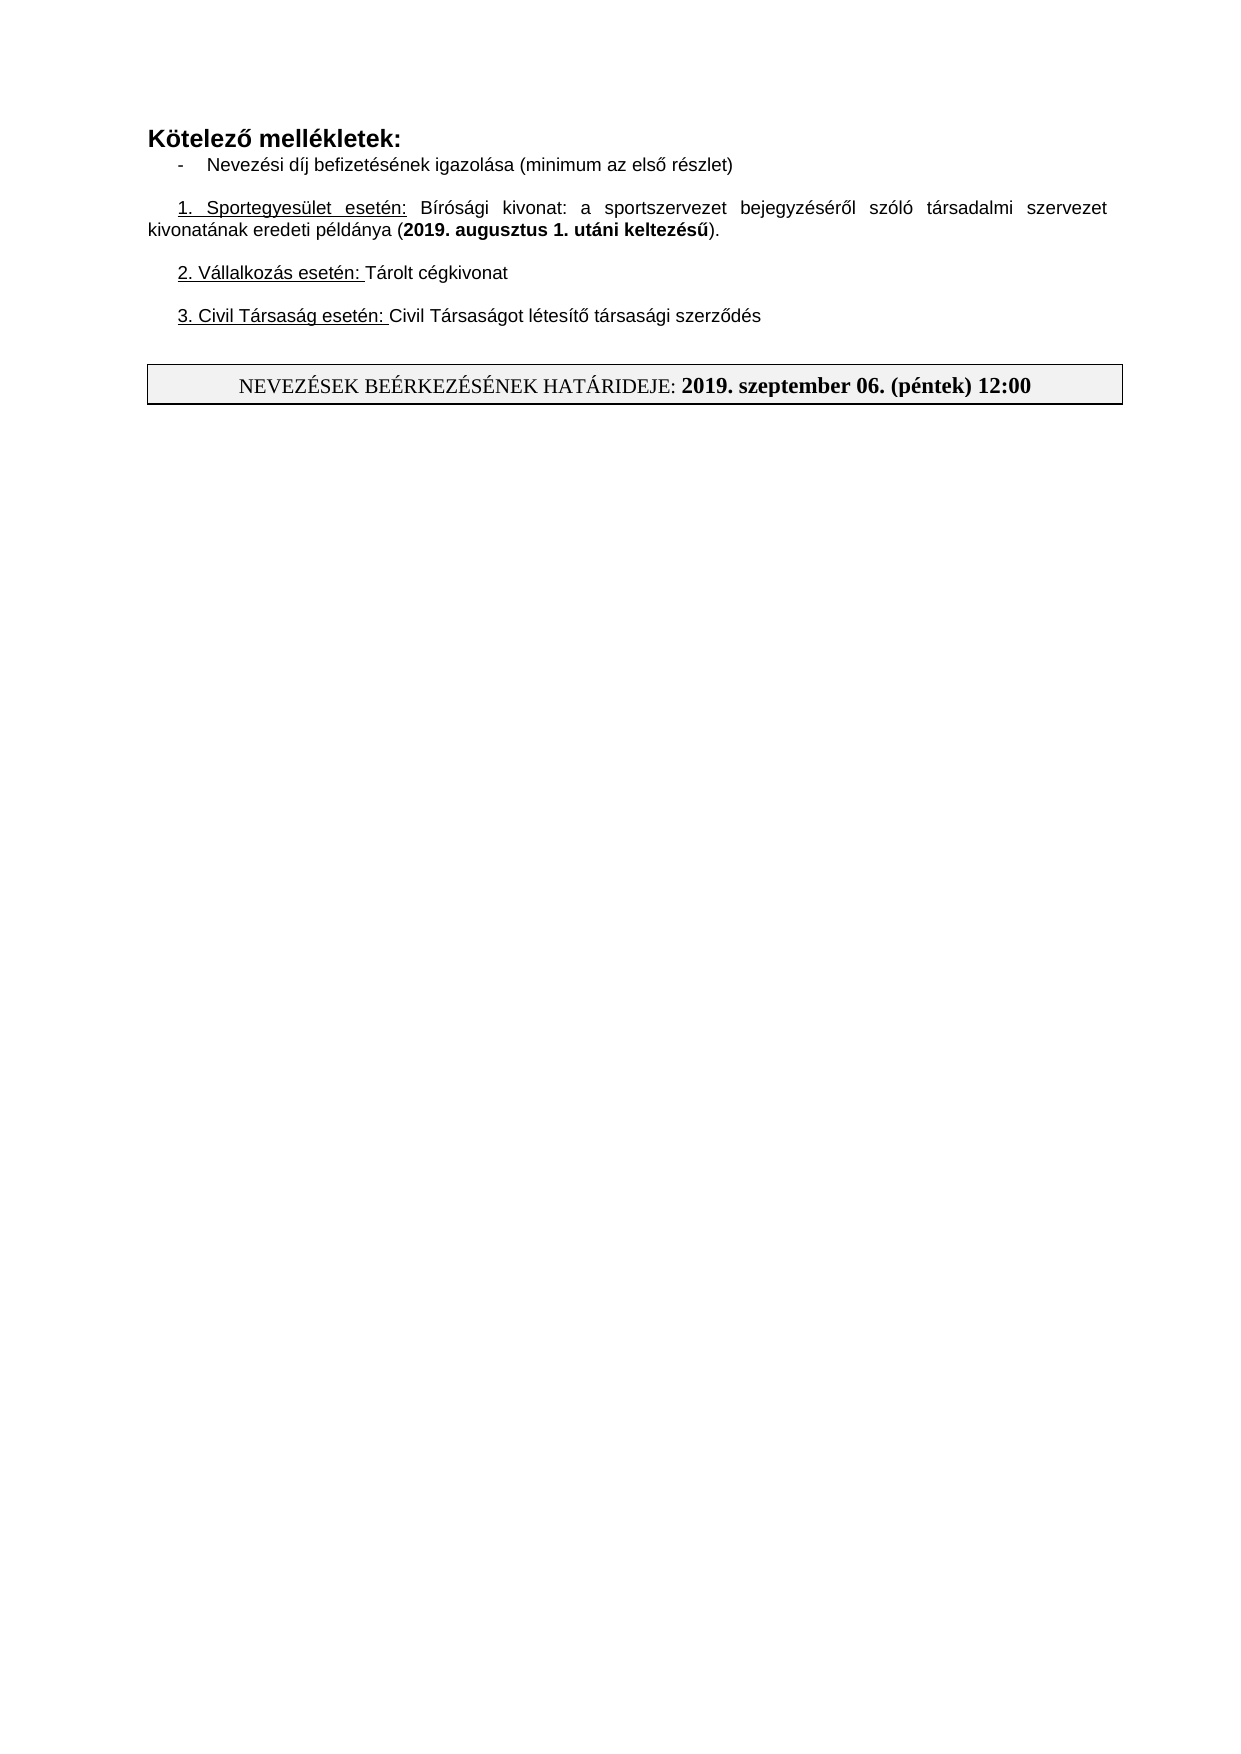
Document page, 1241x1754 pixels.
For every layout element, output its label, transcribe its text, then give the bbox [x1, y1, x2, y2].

text 2. Vállalkozás esetén: Tárolt cégkivonat [148, 262, 1107, 283]
text Kötelező mellékletek: [148, 121, 1107, 154]
text 3. Civil Társaság esetén: Civil Társaságot létesítő társasági szerződés [148, 305, 1107, 327]
text 1. Sportegyesület esetén: Bírósági kivonat: a sportszervezet bejegyzéséről szóló társadalmi szervezet kivonatának eredeti példánya (2019. augusztus 1. utáni keltezésű). [148, 197, 1107, 240]
list Nevezési díj befizetésének igazolása (minimum az első részlet) [177, 154, 1107, 176]
